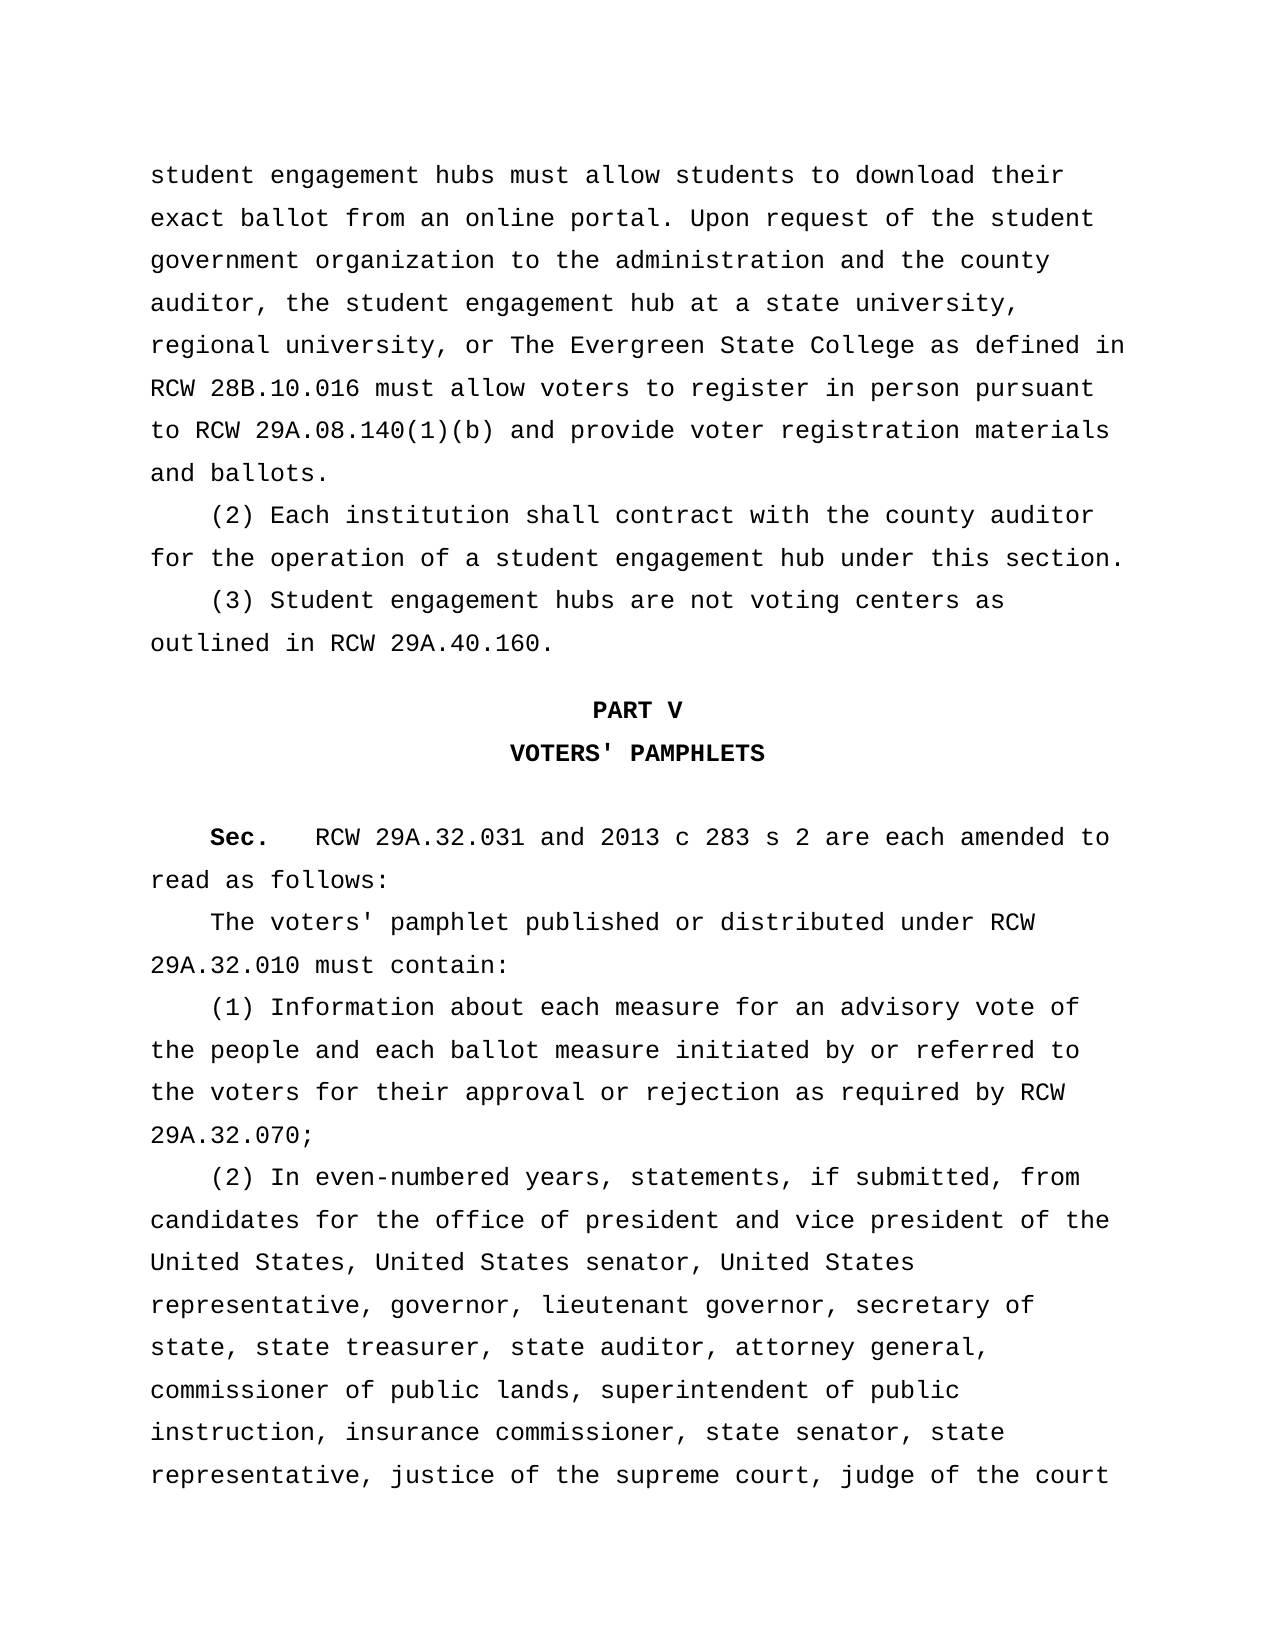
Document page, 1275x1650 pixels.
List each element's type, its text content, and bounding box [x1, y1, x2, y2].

text (1) Information about each measure for an advisory vote of the people and each ballot measure initiated by or referred to the voters for their approval or rejection as required by RCW 29A.32.070; [150, 982, 1125, 1152]
text (2) Each institution shall contract with the county auditor for the operation of a student engagement hub under this section. [150, 490, 1125, 575]
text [150, 1152, 1125, 1492]
text PART V [150, 685, 1125, 727]
text Sec. RCW 29A.32.031 and 2013 c 283 s 2 are each amended to read as follows: [150, 812, 1125, 897]
text (3) Student engagement hubs are not voting centers as outlined in RCW 29A.40.160. [150, 575, 1125, 660]
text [150, 150, 1125, 490]
text The voters' pamphlet published or distributed under RCW 29A.32.010 must contain: [150, 897, 1125, 982]
text VOTERS' PAMPHLETS [150, 727, 1125, 770]
